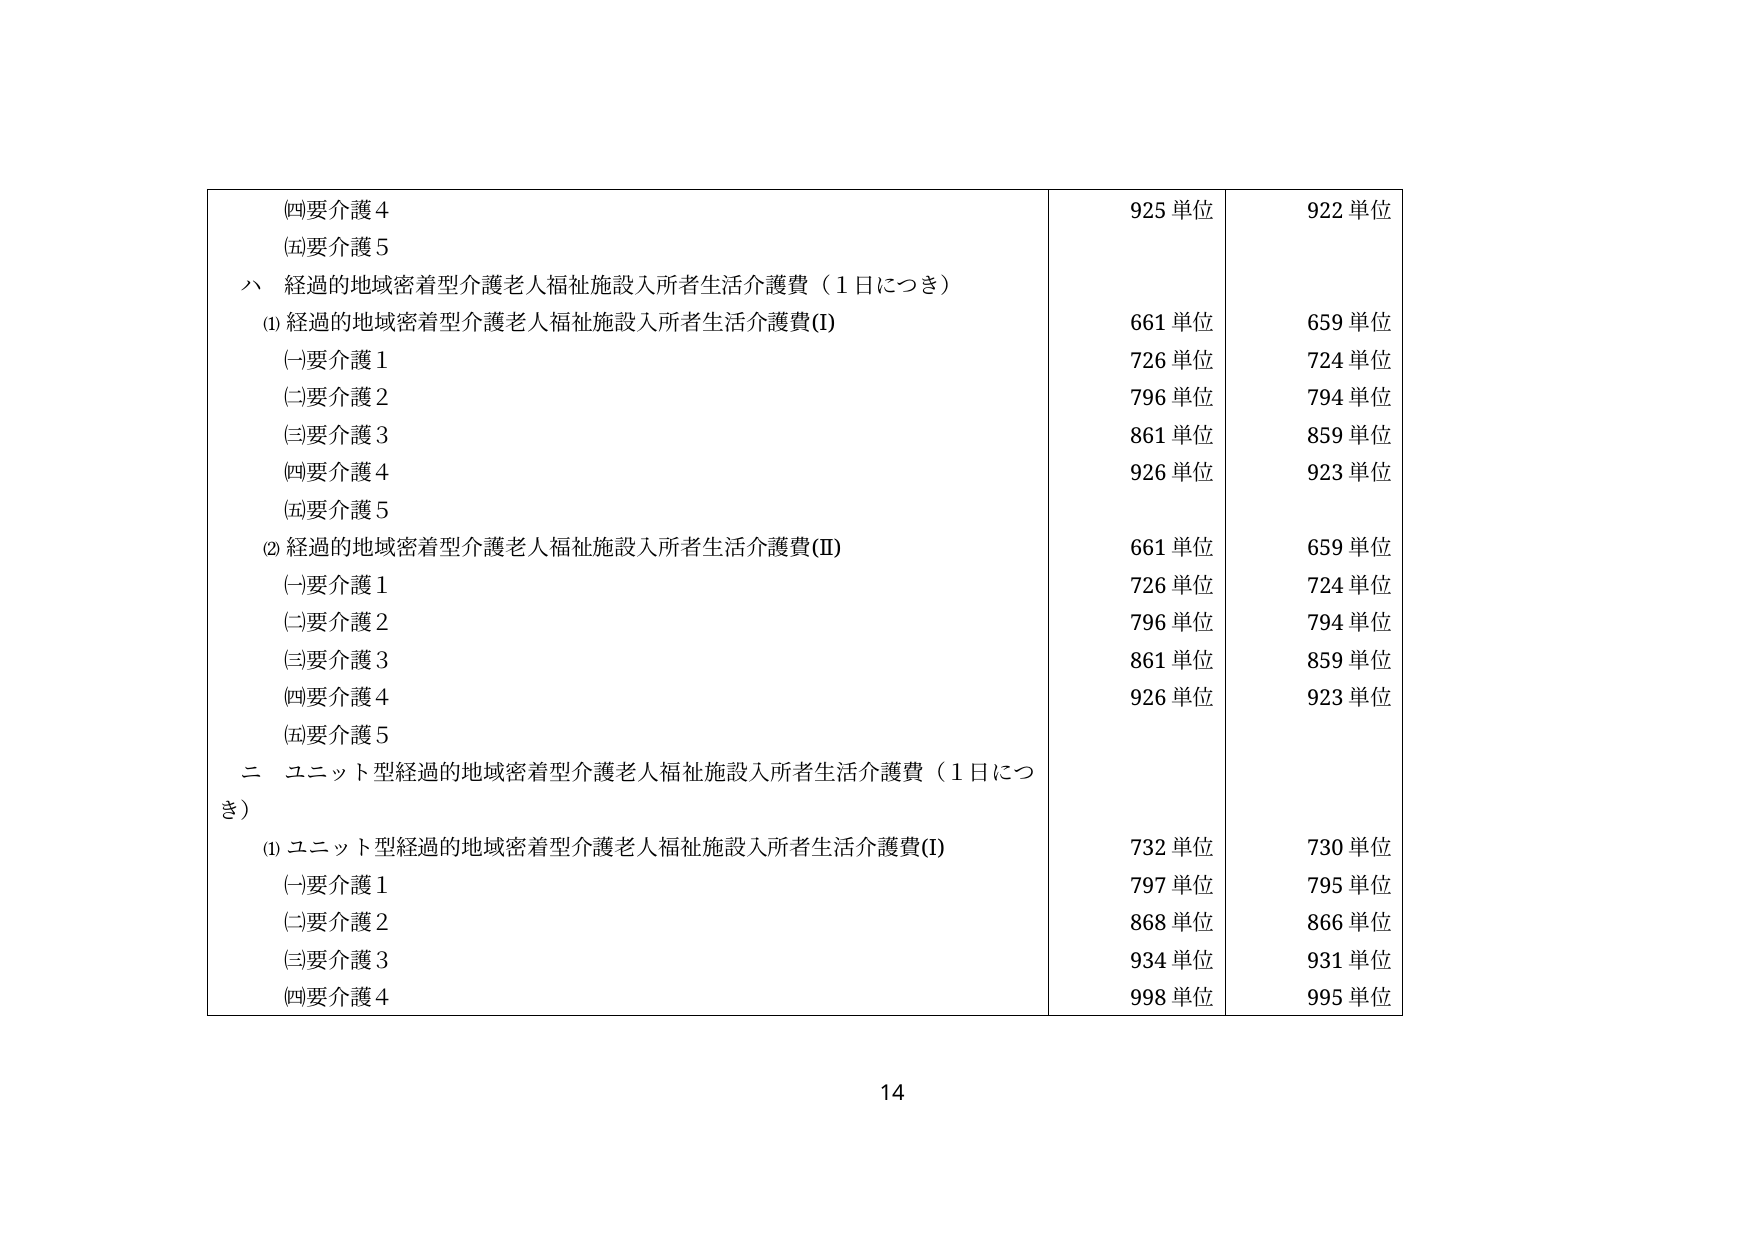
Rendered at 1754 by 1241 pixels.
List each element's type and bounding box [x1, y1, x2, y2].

table_cell [208, 190, 1048, 1015]
table_cell [1226, 190, 1402, 1015]
table_cell [1049, 190, 1225, 1015]
